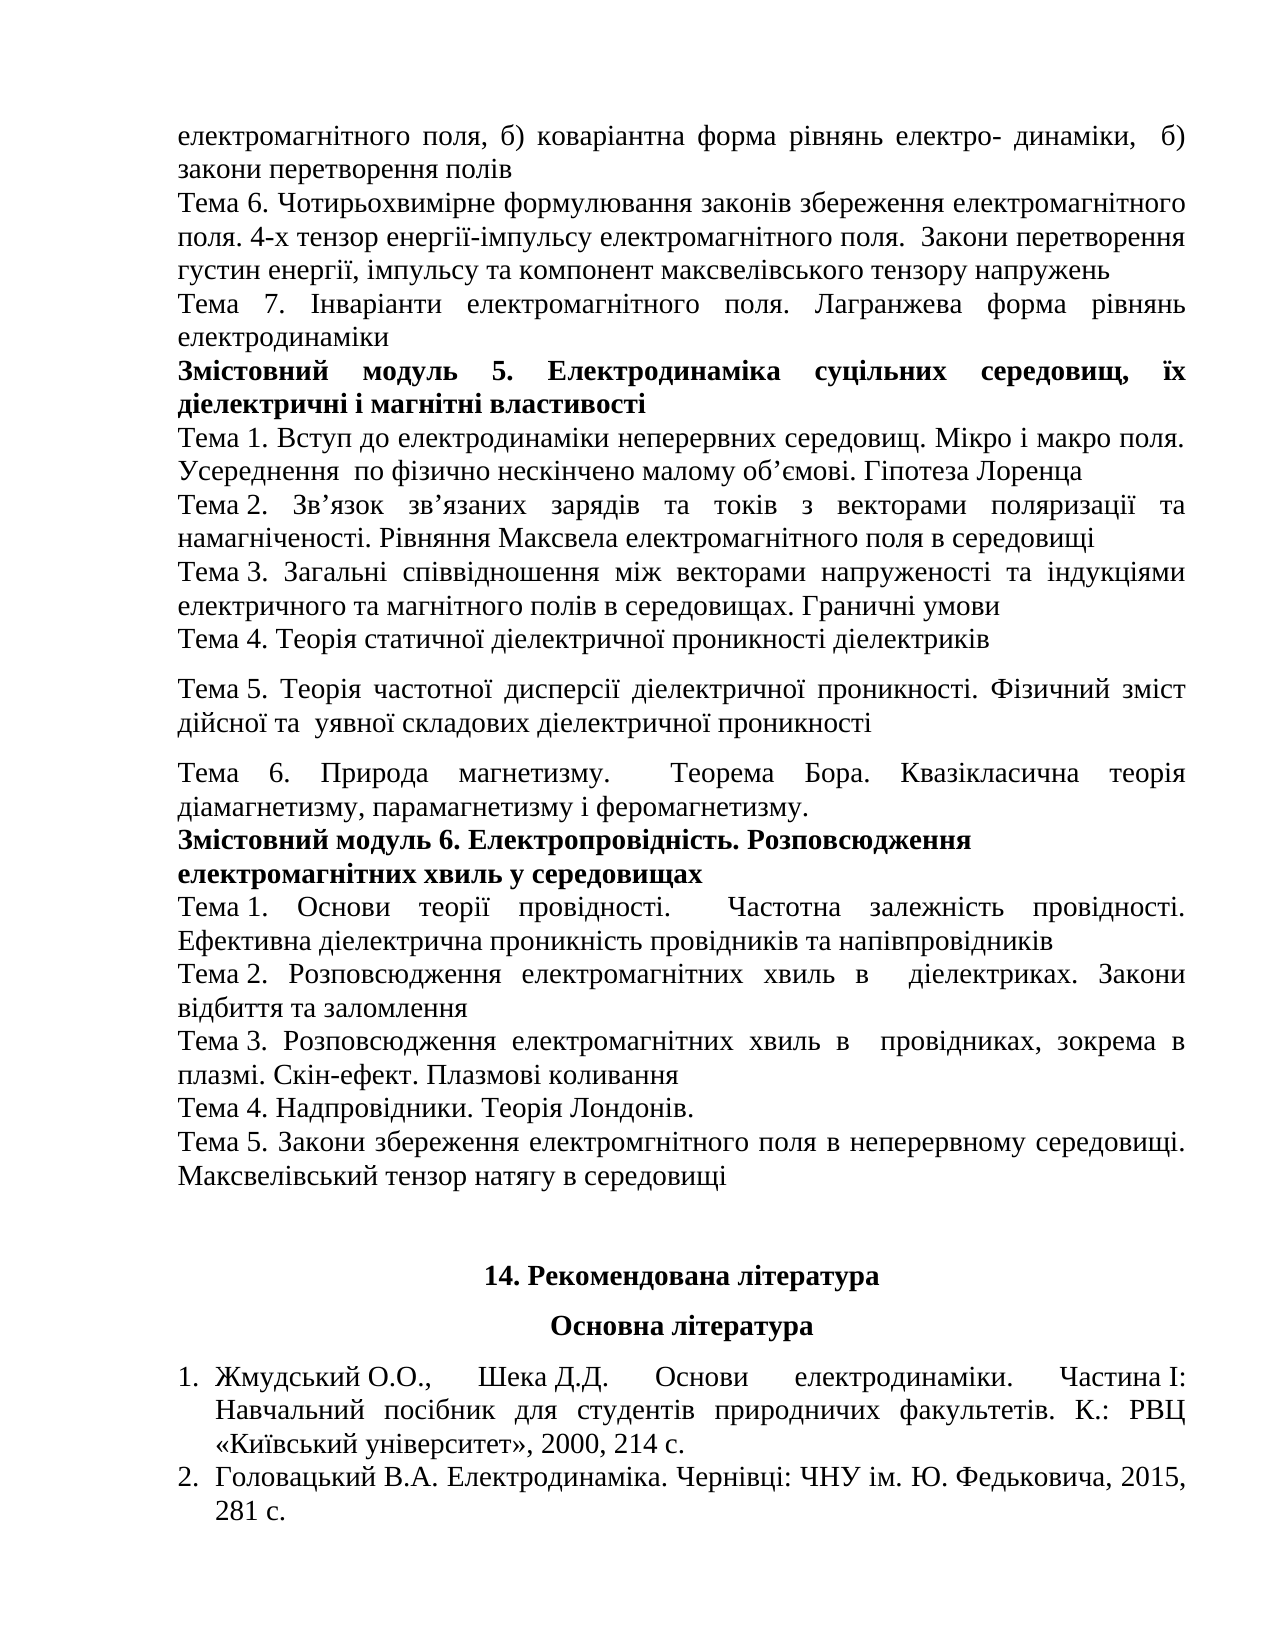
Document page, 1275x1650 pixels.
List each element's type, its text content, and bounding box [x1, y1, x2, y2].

title Тема 6. Природа магнетизму. Теорема Бора. Квазікласична теорія діамагнетизму, парамагнетизму і феромагнетизму. [177, 755, 1186, 822]
list Головацький В.А. Електродинаміка. Чернівці: ЧНУ ім. Ю. Федьковича, 2015, 281 с. [177, 1459, 1186, 1526]
text 14. Рекомендована література [177, 1258, 1186, 1292]
text Тема 5. Теорія частотної дисперсії діелектричної проникності. Фізичний зміст дійсної та уявної складових діелектричної проникності [177, 671, 1186, 738]
title Тема 1. Основи теорії провідності. Частотна залежність провідності. Ефективна діелектрична проникність провідників та напівпровідників [177, 889, 1186, 956]
title Тема 1. Вступ до електродинаміки неперервних середовищ. Мікро і макро поля. Усереднення по фізично нескінчено малому об’ємові. Гіпотеза Лоренца [177, 420, 1186, 487]
title Тема 3. Загальні співвідношення між векторами напруженості та індукціями електричного та магнітного полів в середовищах. Граничні умови [177, 554, 1186, 621]
title Тема 2. Розповсюдження електромагнітних хвиль в діелектриках. Закони відбиття та заломлення [177, 956, 1186, 1023]
title Тема 2. Зв’язок зв’язаних зарядів та токів з векторами поляризації та намагніченості. Рівняння Максвела електромагнітного поля в середовищі [177, 487, 1186, 554]
title Тема 6. Чотирьохвимірне формулювання законів збереження електромагнітного поля. 4-х тензор енергії-імпульсу електромагнітного поля. Закони перетворення густин енергії, імпульсу та компонент максвелівського тензору напружень [177, 185, 1186, 286]
list Жмудський О.О., Шека Д.Д. Основи електродинаміки. Частина I: Навчальний посібник для студентів природничих факультетів. К.: РВЦ «Київський університет», 2000, 214 c. [177, 1359, 1186, 1459]
title Тема 4. Надпровідники. Теорія Лондонів. [177, 1091, 1186, 1124]
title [177, 118, 1186, 185]
text Тема 4. Теорія статичної діелектричної проникності діелектриків [177, 621, 1186, 655]
title Тема 5. Закони збереження електромгнітного поля в неперервному середовищі. Максвелівський тензор натягу в середовищі [177, 1124, 1186, 1191]
title Змістовний модуль 6. Електропровідність. Розповсюдження електромагнітних хвиль у середовищах [177, 822, 1186, 889]
title Тема 7. Інваріанти електромагнітного поля. Лагранжева форма рівнянь електродинаміки [177, 286, 1186, 353]
text Основна література [177, 1308, 1186, 1342]
title Тема 3. Розповсюдження електромагнітних хвиль в провідниках, зокрема в плазмі. Скін-ефект. Плазмові коливання [177, 1023, 1186, 1091]
title Змістовний модуль 5. Електродинаміка суцільних середовищ, їх діелектричні і магнітні властивості [177, 353, 1186, 420]
